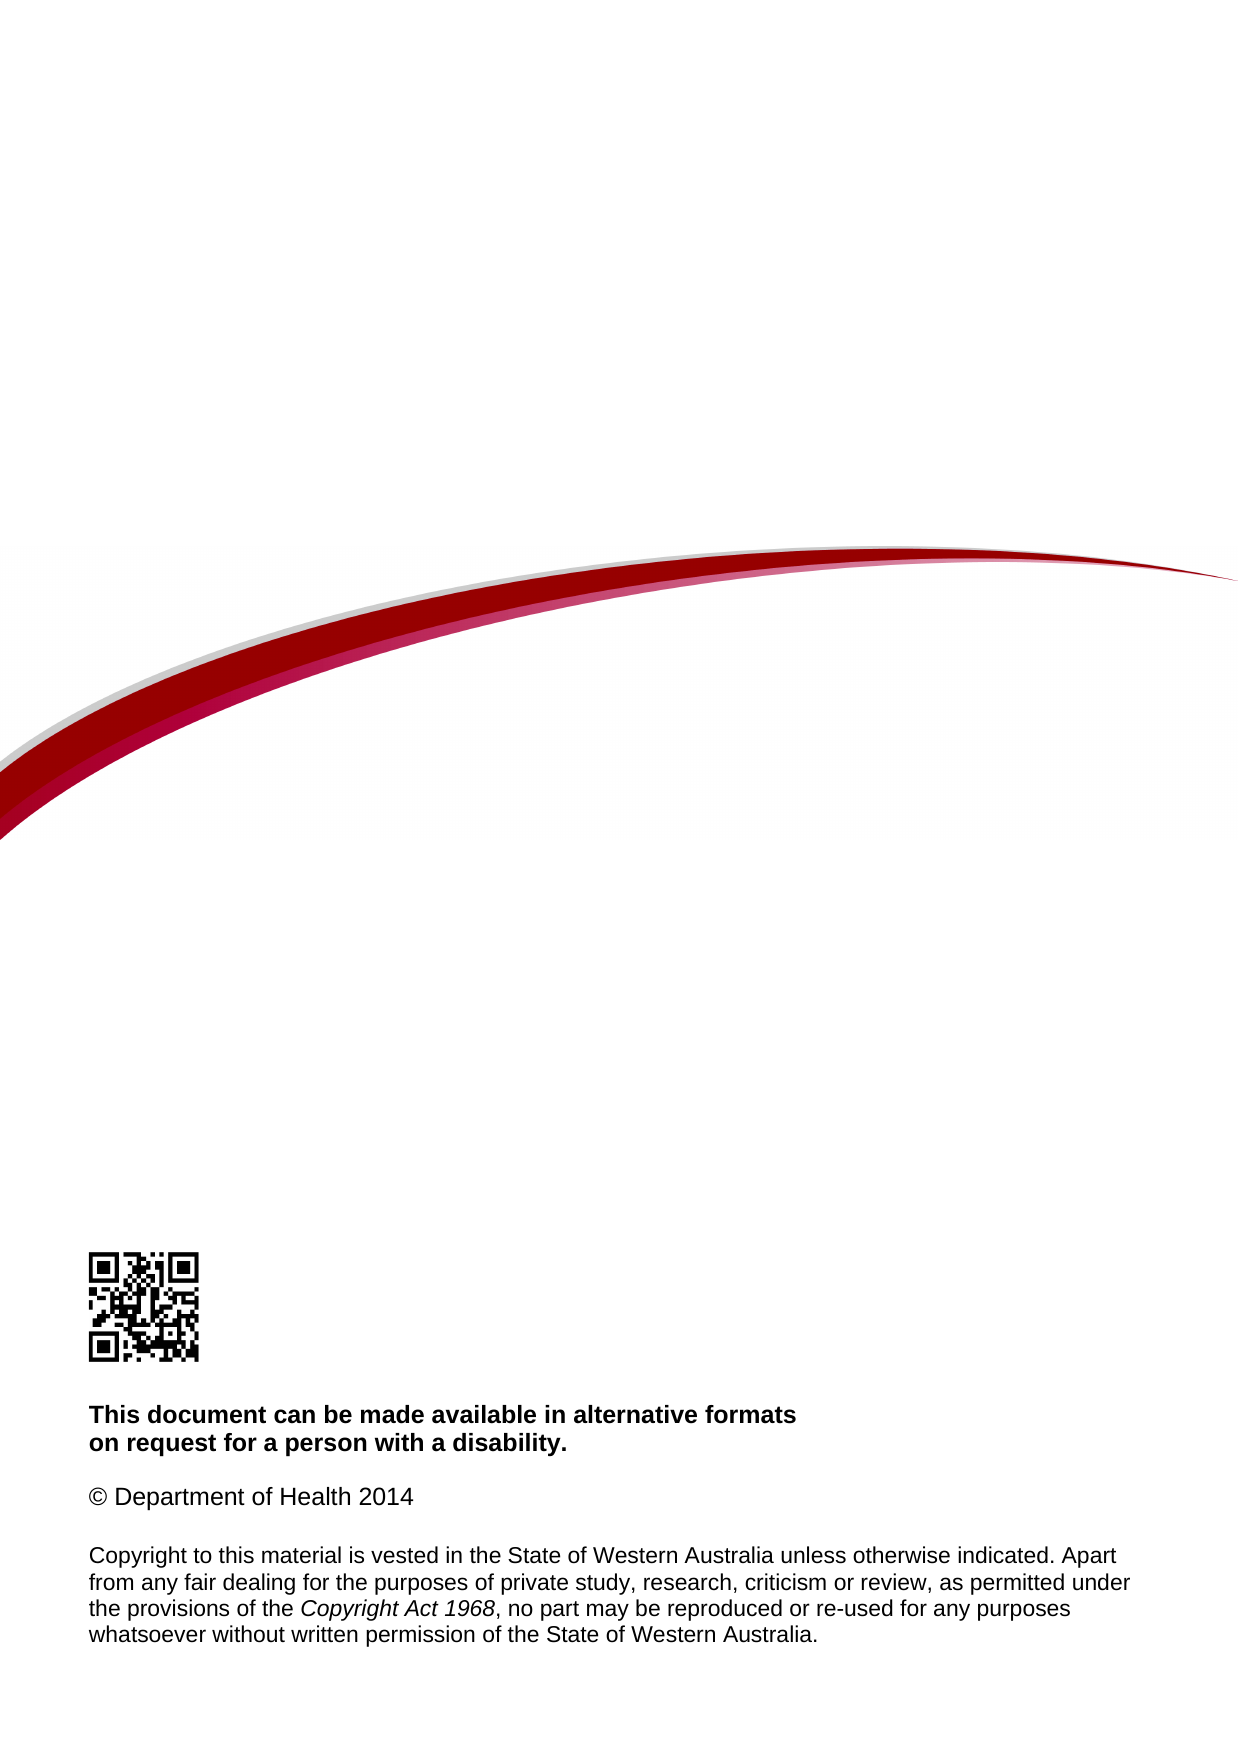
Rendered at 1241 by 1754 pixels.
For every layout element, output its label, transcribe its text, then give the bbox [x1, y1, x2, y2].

picture [0, 546, 1238, 840]
picture [88, 1252, 199, 1362]
text Copyright to this material is vested in the State of Western Australia unless otherwise indicated. Apart from any fair dealing for the purposes of private study, research, criticism or review, as permitted under the provisions of the Copyright Act 1968, no part may be reproduced or re-used for any purposes whatsoever without written permission of the State of Western Australia. [89, 1542, 1152, 1647]
text This document can be made available in alternative formats on request for a person with a disability. [89, 1399, 1152, 1457]
text © Department of Health 2014 [89, 1482, 1152, 1511]
